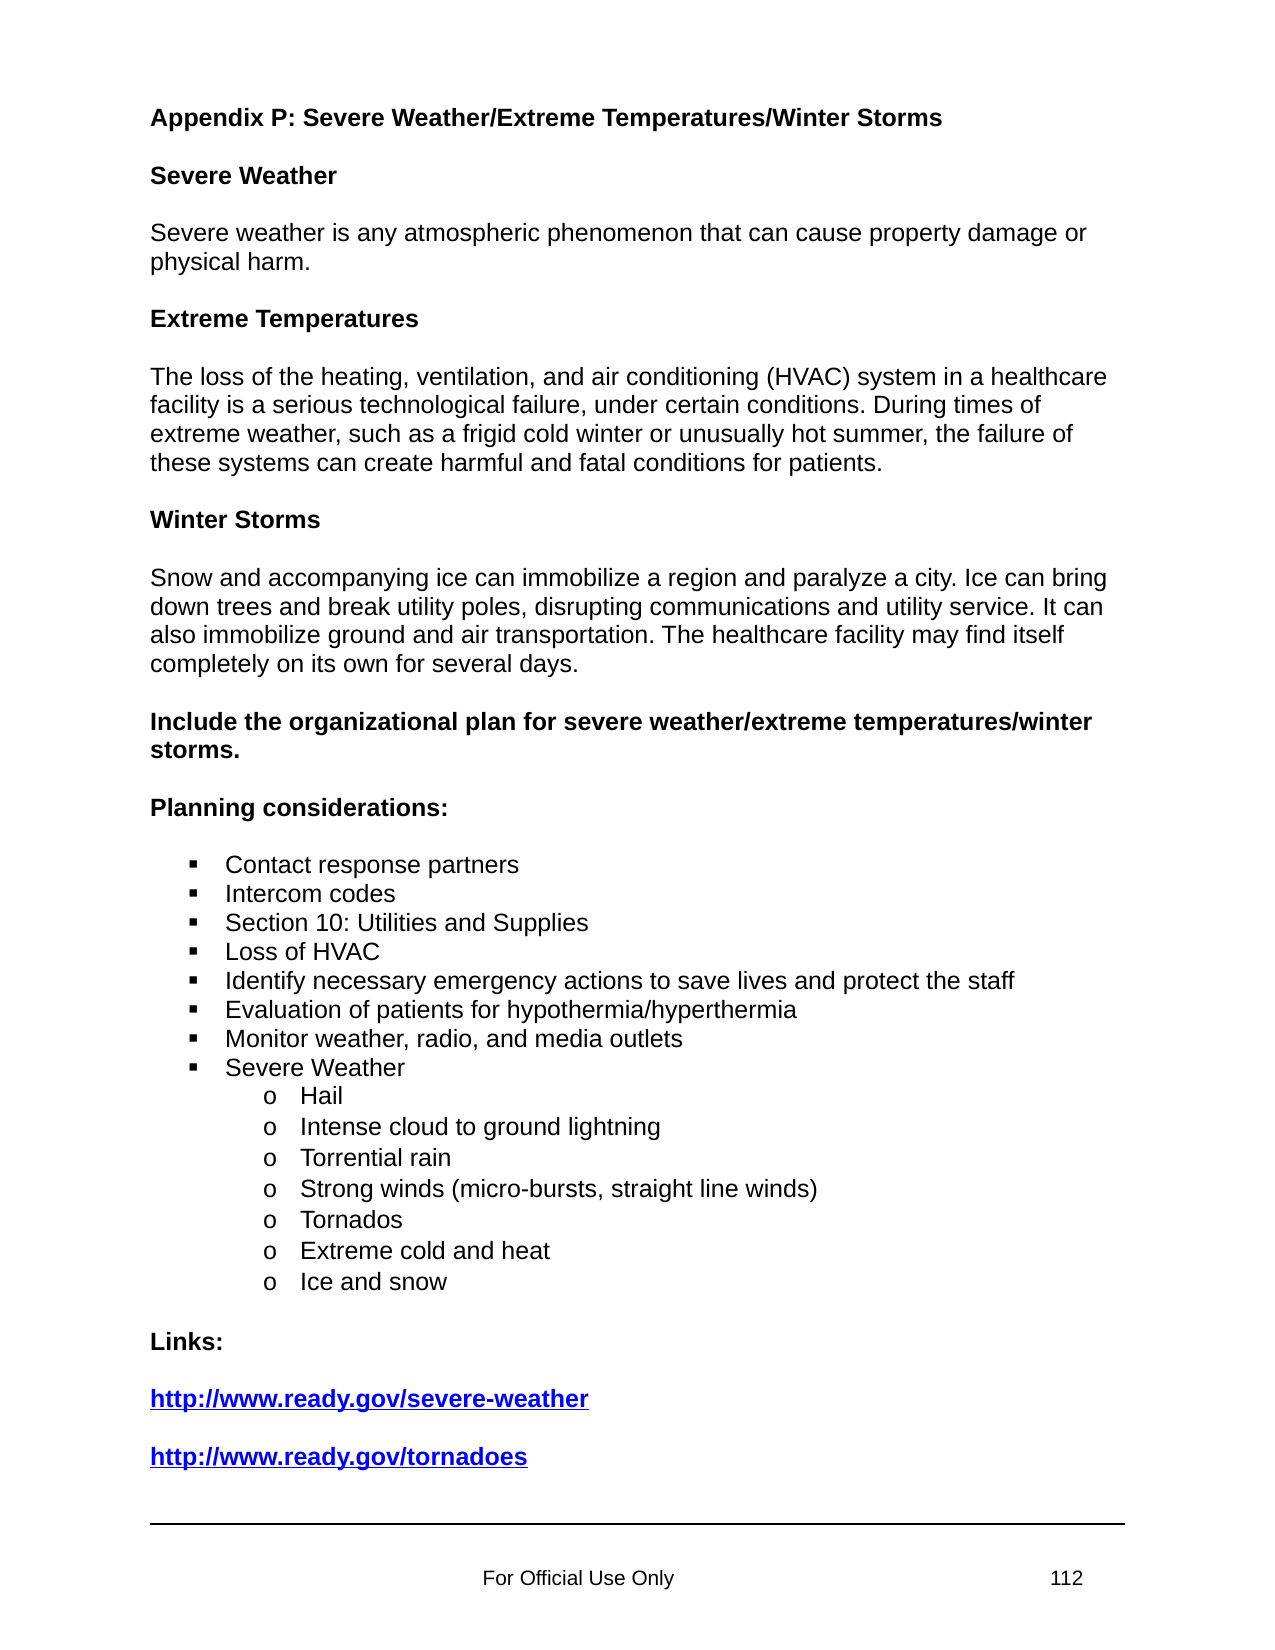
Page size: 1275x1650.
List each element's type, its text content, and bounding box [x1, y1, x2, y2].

list Section 10: Utilities and Supplies [187, 908, 1125, 937]
text Extreme Temperatures [150, 304, 1125, 333]
list Loss of HVAC [187, 937, 1125, 966]
list Ice and snow [262, 1267, 1125, 1298]
list Extreme cold and heat [262, 1236, 1125, 1267]
list Strong winds (micro-bursts, straight line winds) [262, 1174, 1125, 1205]
text Links: [150, 1327, 1125, 1355]
list Contact response partners [187, 851, 1125, 879]
text Severe Weather [150, 161, 1125, 189]
text Severe weather is any atmospheric phenomenon that can cause property damage or physical harm. [150, 218, 1125, 276]
list Monitor weather, radio, and media outlets [187, 1024, 1125, 1052]
text http://www.ready.gov/severe-weather [150, 1384, 1125, 1413]
text Include the organizational plan for severe weather/extreme temperatures/winter storms. [150, 707, 1125, 764]
list Intense cloud to ground lightning [262, 1112, 1125, 1143]
text http://www.ready.gov/tornadoes [150, 1442, 1125, 1470]
list Evaluation of patients for hypothermia/hyperthermia [187, 995, 1125, 1024]
text Snow and accompanying ice can immobilize a region and paralyze a city. Ice can bring down trees and break utility poles, disrupting communications and utility service. It can also immobilize ground and air transportation. The healthcare facility may find itself completely on its own for several days. [150, 563, 1125, 678]
text Planning considerations: [150, 793, 1125, 822]
subtitle Appendix P: Severe Weather/Extreme Temperatures/Winter Storms [150, 103, 1125, 132]
list Tornados [262, 1205, 1125, 1236]
list Hail [262, 1081, 1125, 1112]
list Identify necessary emergency actions to save lives and protect the staff [187, 966, 1125, 995]
list Severe Weather [187, 1052, 1125, 1081]
list Torrential rain [262, 1143, 1125, 1174]
text Winter Storms [150, 506, 1125, 534]
list Intercom codes [187, 879, 1125, 908]
text The loss of the heating, ventilation, and air conditioning (HVAC) system in a healthcare facility is a serious technological failure, under certain conditions. During times of extreme weather, such as a frigid cold winter or unusually hot summer, the failure of these systems can create harmful and fatal conditions for patients. [150, 362, 1125, 477]
